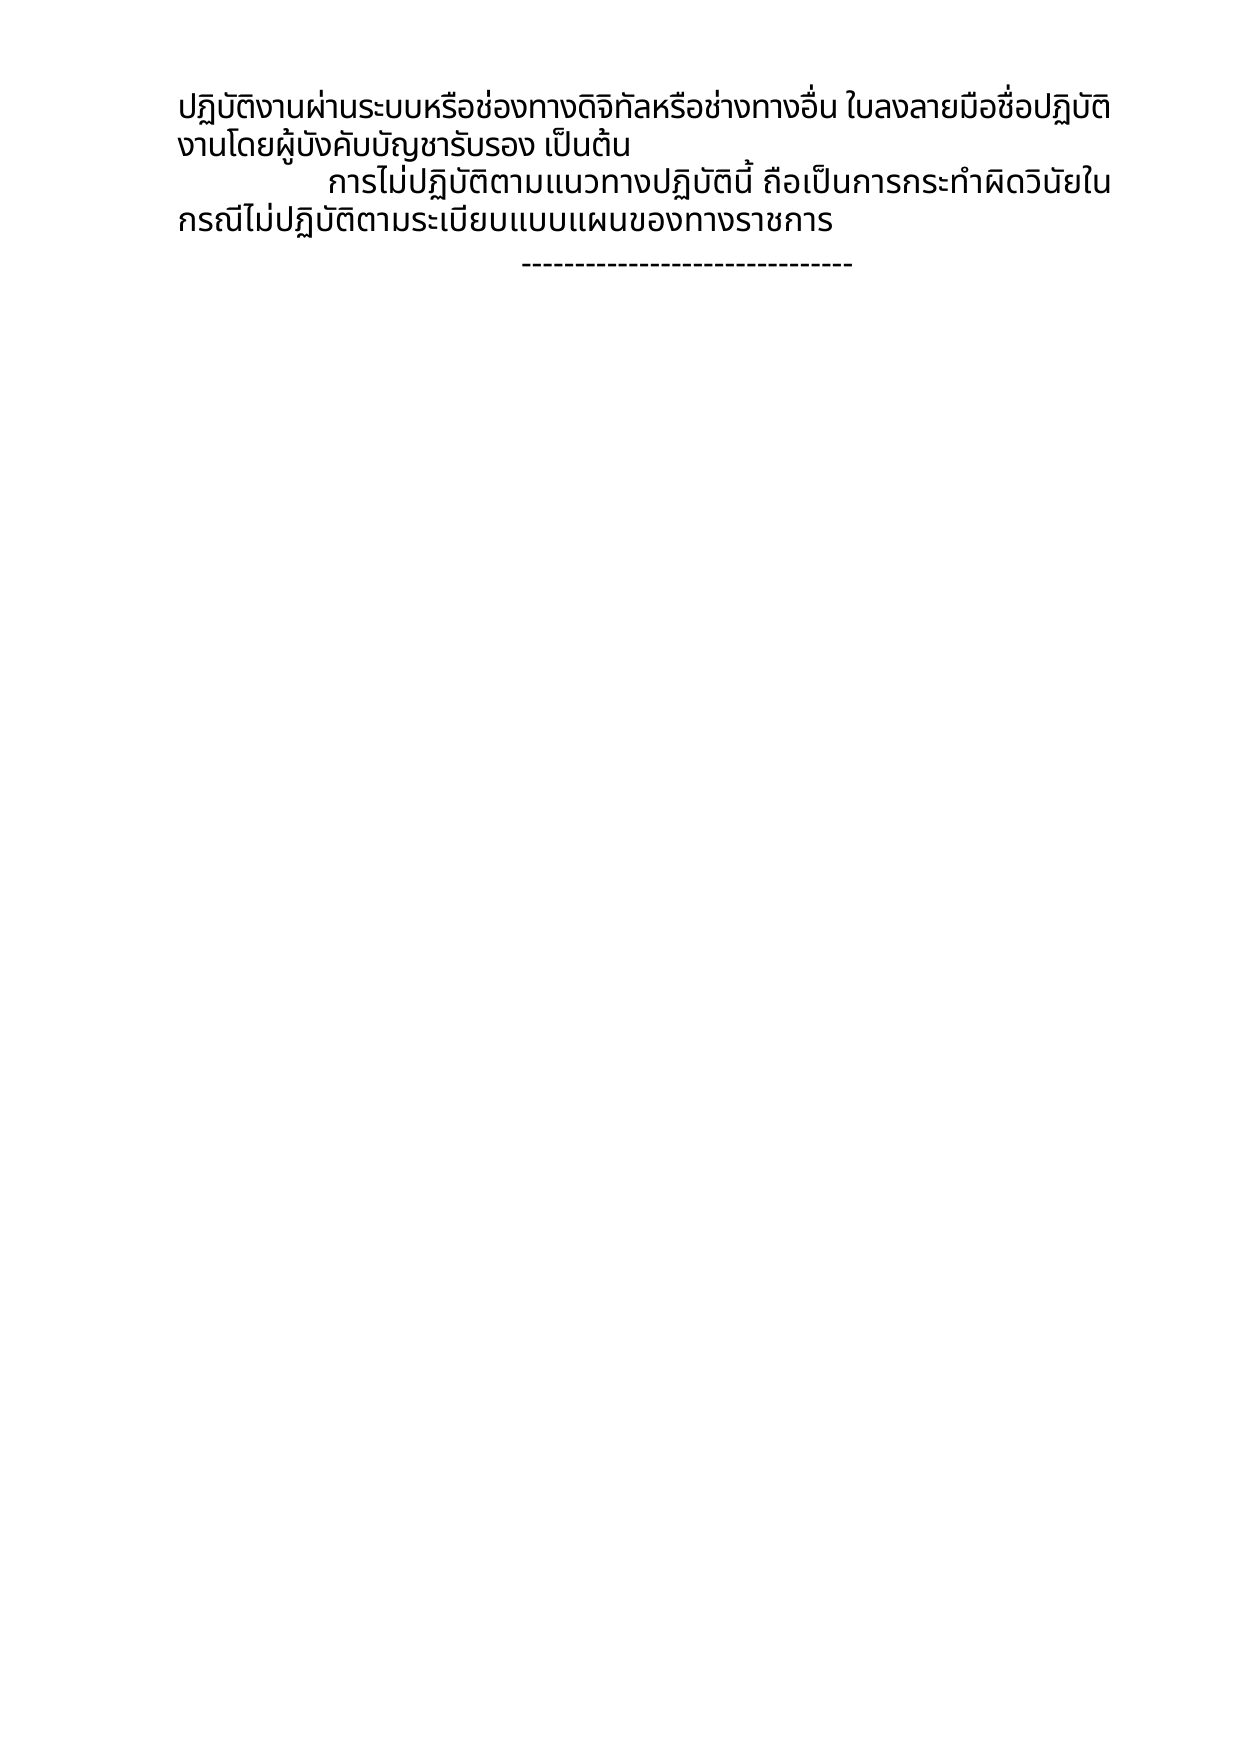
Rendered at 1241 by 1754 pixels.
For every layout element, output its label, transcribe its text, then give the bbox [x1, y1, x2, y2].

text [177, 89, 1122, 164]
text ------------------------------- [177, 239, 1122, 284]
text การไม่ปฏิบัติตามแนวทางปฏิบัตินี้ ถือเป็นการกระทำผิดวินัยในกรณีไม่ปฏิบัติตามระเบียบแบบแผนของทางราชการ [177, 164, 1122, 239]
